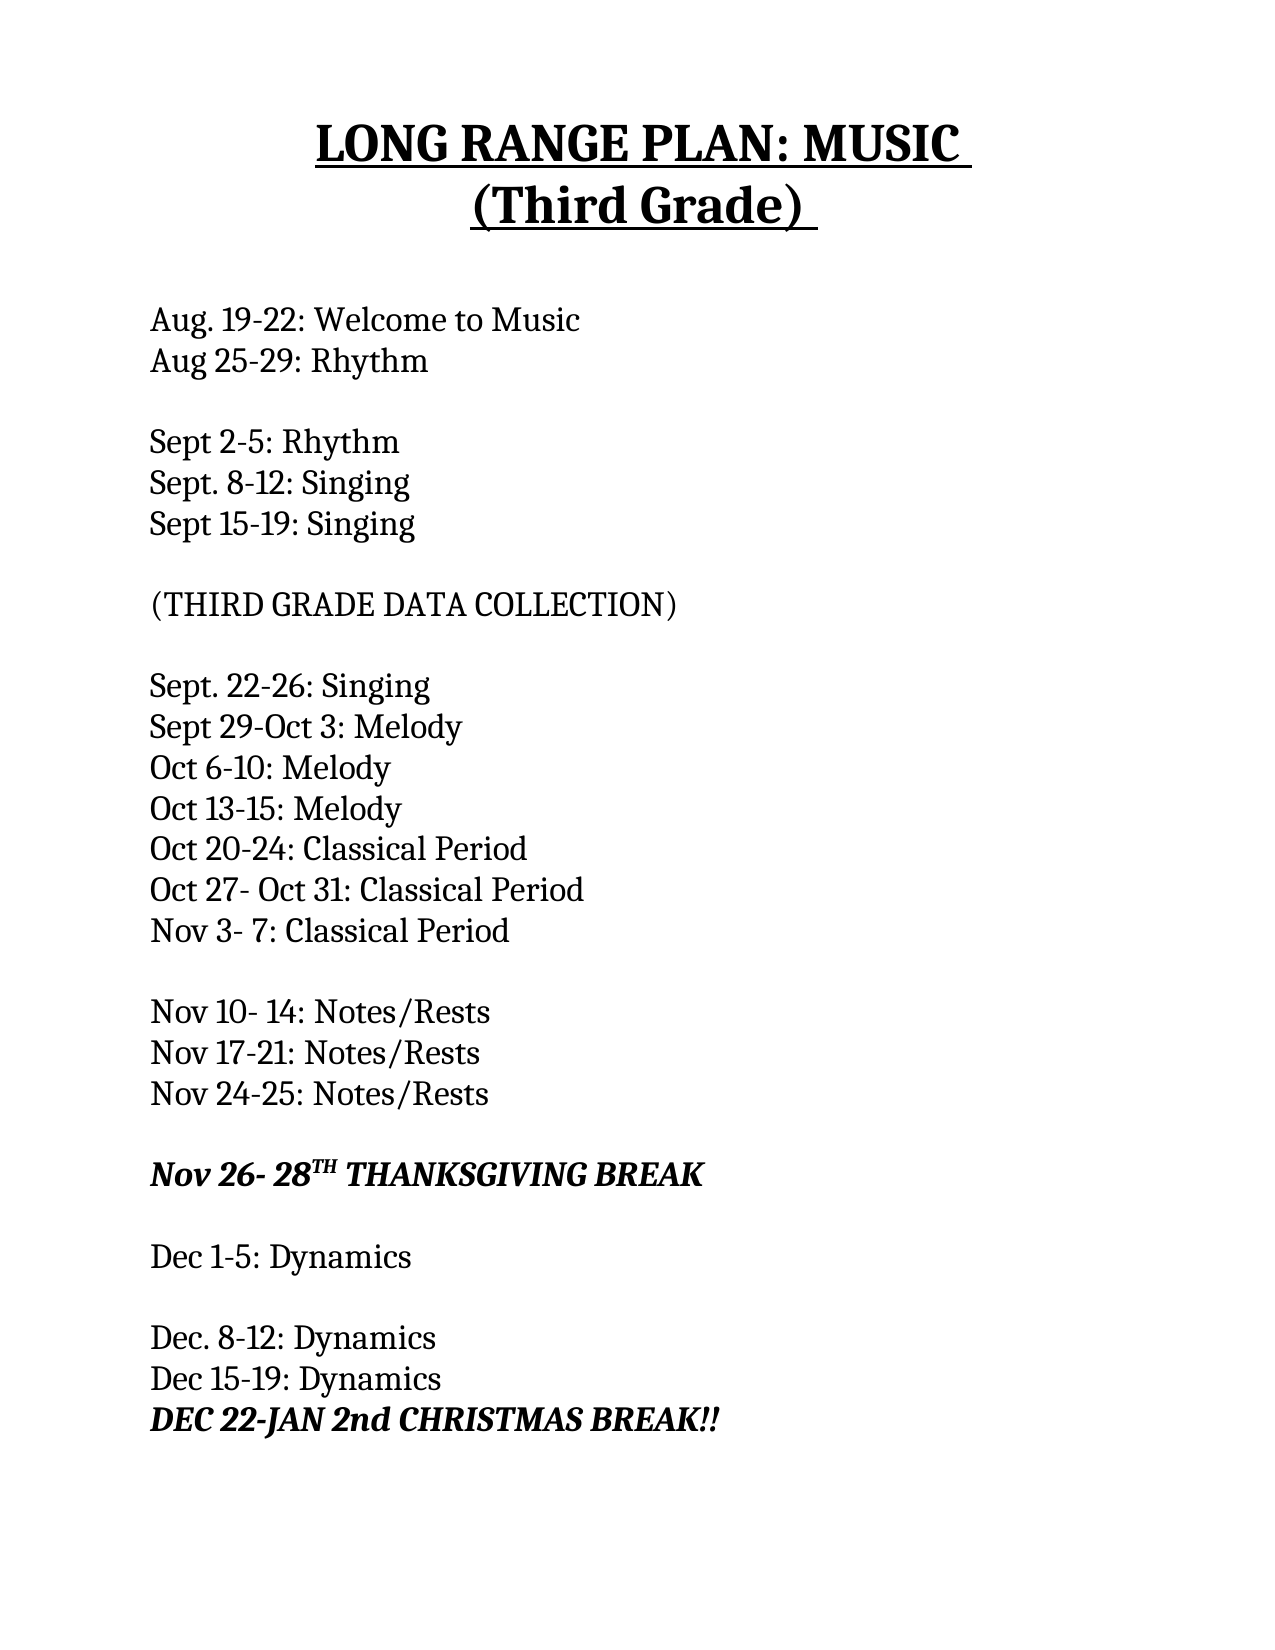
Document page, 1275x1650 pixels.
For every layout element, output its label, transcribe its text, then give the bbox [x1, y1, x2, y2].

text Nov 3- 7: Classical Period [150, 910, 1125, 951]
text Nov 17-21: Notes/Rests [150, 1032, 1125, 1073]
text Dec 15-19: Dynamics [150, 1358, 1125, 1399]
text Sept 15-19: Singing [150, 503, 1125, 544]
text DEC 22-JAN 2nd CHRISTMAS BREAK!! [150, 1399, 1125, 1440]
text Sept. 8-12: Singing [150, 462, 1125, 503]
text Oct 20-24: Classical Period [150, 829, 1125, 869]
text Dec 1-5: Dynamics [150, 1236, 1125, 1277]
text LONG RANGE PLAN: MUSIC [150, 112, 1125, 175]
text Sept 29-Oct 3: Melody [150, 707, 1125, 747]
text Oct 6-10: Melody [150, 747, 1125, 788]
text (Third Grade) [150, 175, 1125, 237]
text Oct 13-15: Melody [150, 788, 1125, 829]
text Aug 25-29: Rhythm [150, 340, 1125, 381]
text Aug. 19-22: Welcome to Music [150, 299, 1125, 340]
text Nov 24-25: Notes/Rests [150, 1073, 1125, 1114]
text (THIRD GRADE DATA COLLECTION) [150, 584, 1125, 625]
text Dec. 8-12: Dynamics [150, 1318, 1125, 1358]
text Sept 2-5: Rhythm [150, 422, 1125, 462]
text Nov 26- 28TH THANKSGIVING BREAK [150, 1155, 1125, 1195]
text Nov 10- 14: Notes/Rests [150, 992, 1125, 1032]
text Sept. 22-26: Singing [150, 666, 1125, 707]
text Oct 27- Oct 31: Classical Period [150, 869, 1125, 910]
